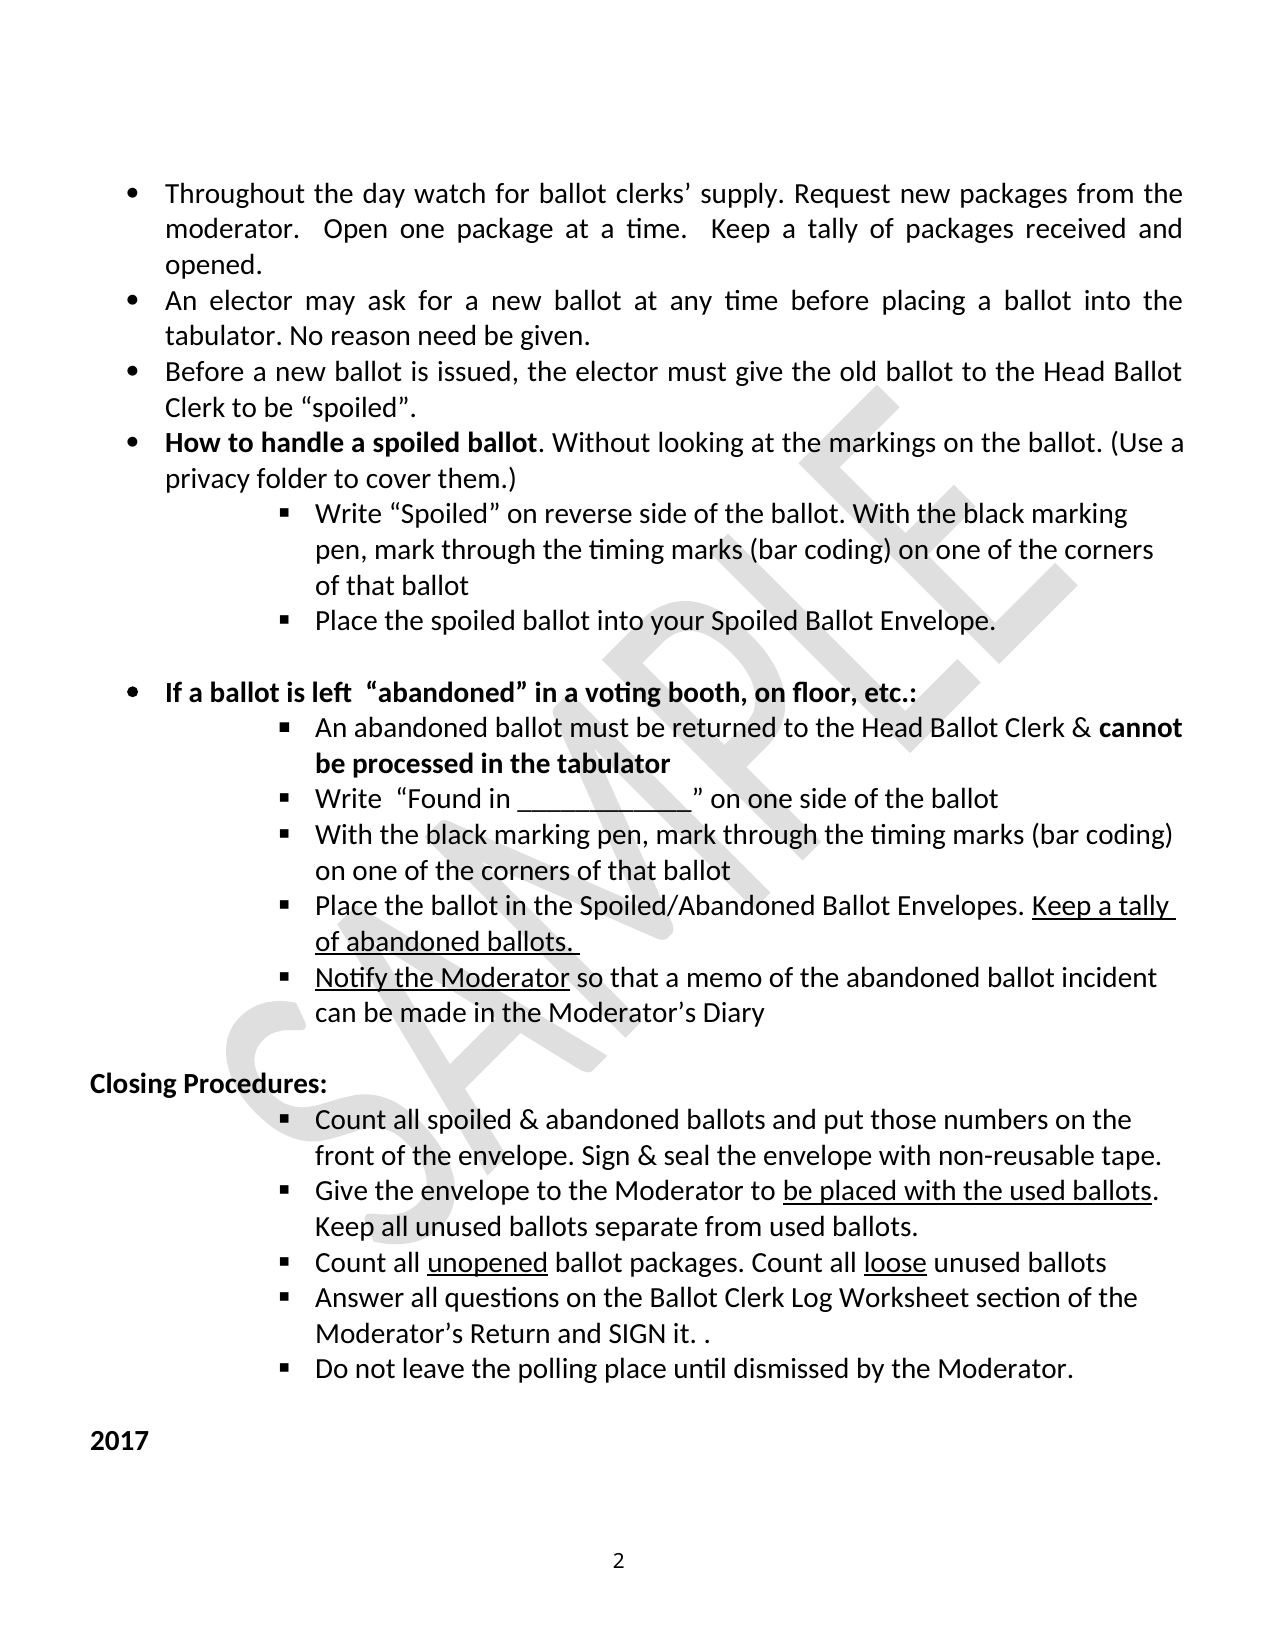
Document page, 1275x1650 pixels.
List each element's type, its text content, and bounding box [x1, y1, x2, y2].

list Give the envelope to the Moderator to be placed with the used ballots. Keep all unused ballots separate from used ballots. [277, 1172, 1185, 1244]
list Answer all questions on the Ballot Clerk Log Worksheet section of the Moderator’s Return and SIGN it. . [277, 1279, 1185, 1351]
list Before a new ballot is issued, the elector must give the old ballot to the Head Ballot Clerk to be “spoiled”. [127, 353, 1185, 424]
list Notify the Moderator so that a memo of the abandoned ballot incident can be made in the Moderator’s Diary [277, 959, 1185, 1030]
list An abandoned ballot must be returned to the Head Ballot Clerk & cannot be processed in the tabulator [277, 709, 1185, 781]
list If a ballot is left “abandoned” in a voting booth, on floor, etc.: [127, 674, 1185, 709]
list Count all unopened ballot packages. Count all loose unused ballots [277, 1244, 1185, 1279]
list An elector may ask for a new ballot at any time before placing a ballot into the tabulator. No reason need be given. [127, 282, 1185, 353]
text Closing Procedures: [90, 1066, 1185, 1101]
list Place the ballot in the Spoiled/Abandoned Ballot Envelopes. Keep a tally of abandoned ballots. [277, 887, 1185, 959]
list Write “Spoiled” on reverse side of the ballot. With the black marking pen, mark through the timing marks (bar coding) on one of the corners of that ballot [277, 496, 1185, 602]
list Throughout the day watch for ballot clerks’ supply. Request new packages from the moderator. Open one package at a time. Keep a tally of packages received and opened. [127, 175, 1185, 282]
list How to handle a spoiled ballot. Without looking at the markings on the ballot. (Use a privacy folder to cover them.) [127, 424, 1185, 496]
text 2017 [90, 1422, 1185, 1457]
list Count all spoiled & abandoned ballots and put those numbers on the front of the envelope. Sign & seal the envelope with non-reusable tape. [277, 1101, 1185, 1172]
list With the black marking pen, mark through the timing marks (bar coding) on one of the corners of that ballot [277, 816, 1185, 887]
list Do not leave the polling place until dismissed by the Moderator. [277, 1351, 1185, 1386]
list Place the spoiled ballot into your Spoiled Ballot Envelope. [277, 602, 1185, 638]
list Write “Found in ____________” on one side of the ballot [277, 781, 1185, 816]
